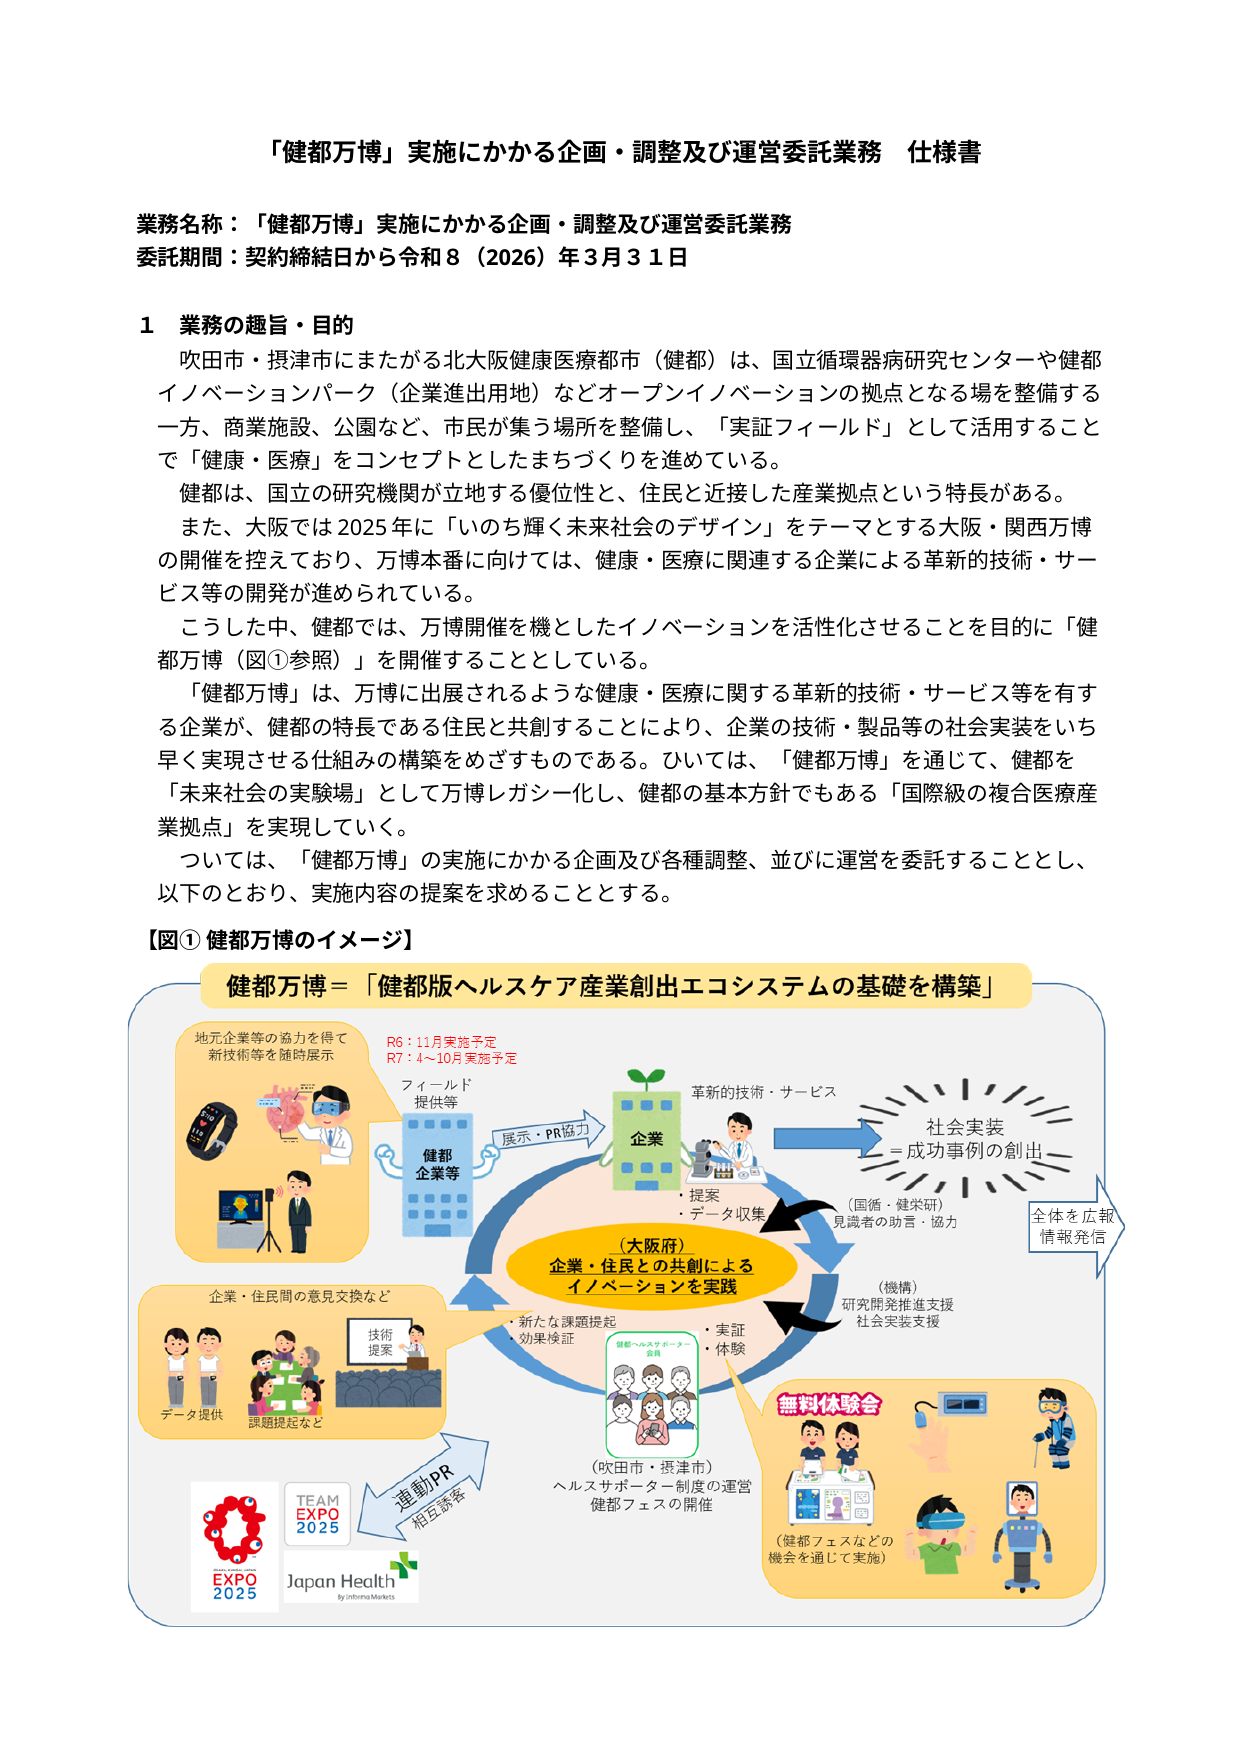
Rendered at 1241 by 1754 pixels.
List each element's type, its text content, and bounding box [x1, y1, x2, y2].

text 「健都万博」実施にかかる企画・調整及び運営委託業務 仕様書 [136, 132, 1104, 169]
text ついては、「健都万博」の実施にかかる企画及び各種調整、並びに運営を委託することとし、以下のとおり、実施内容の提案を求めることとする。 [158, 842, 1104, 908]
text こうした中、健都では、万博開催を機としたイノベーションを活性化させることを目的に「健都万博（図①参照）」を開催することとしている。 [158, 608, 1104, 675]
text １ 業務の趣旨・目的 [136, 305, 1104, 342]
text 業務名称：「健都万博」実施にかかる企画・調整及び運営委託業務 [136, 205, 1104, 239]
text 【図① 健都万博のイメージ】 [136, 923, 1104, 954]
text 「健都万博」は、万博に出展されるような健康・医療に関する革新的技術・サービス等を有する企業が、健都の特長である住民と共創することにより、企業の技術・製品等の社会実装をいち早く実現させる仕組みの構築をめざすものである。ひいては、「健都万博」を通じて、健都を「未来社会の実験場」として万博レガシー化し、健都の基本方針でもある「国際級の複合医療産業拠点」を実現していく。 [158, 675, 1104, 842]
text また、大阪では2025年に「いのち輝く未来社会のデザイン」をテーマとする大阪・関西万博の開催を控えており、万博本番に向けては、健康・医療に関連する企業による革新的技術・サービス等の開発が進められている。 [158, 508, 1104, 608]
text 委託期間：契約締結日から令和８（2026）年３月３１日 [136, 239, 1104, 272]
text 健都は、国立の研究機関が立地する優位性と、住民と近接した産業拠点という特長がある。 [158, 475, 1104, 508]
picture [127, 963, 1126, 1627]
text 吹田市・摂津市にまたがる北大阪健康医療都市（健都）は、国立循環器病研究センターや健都イノベーションパーク（企業進出用地）などオープンイノベーションの拠点となる場を整備する一方、商業施設、公園など、市民が集う場所を整備し、「実証フィールド」として活用することで「健康・医療」をコンセプトとしたまちづくりを進めている。 [158, 342, 1104, 475]
